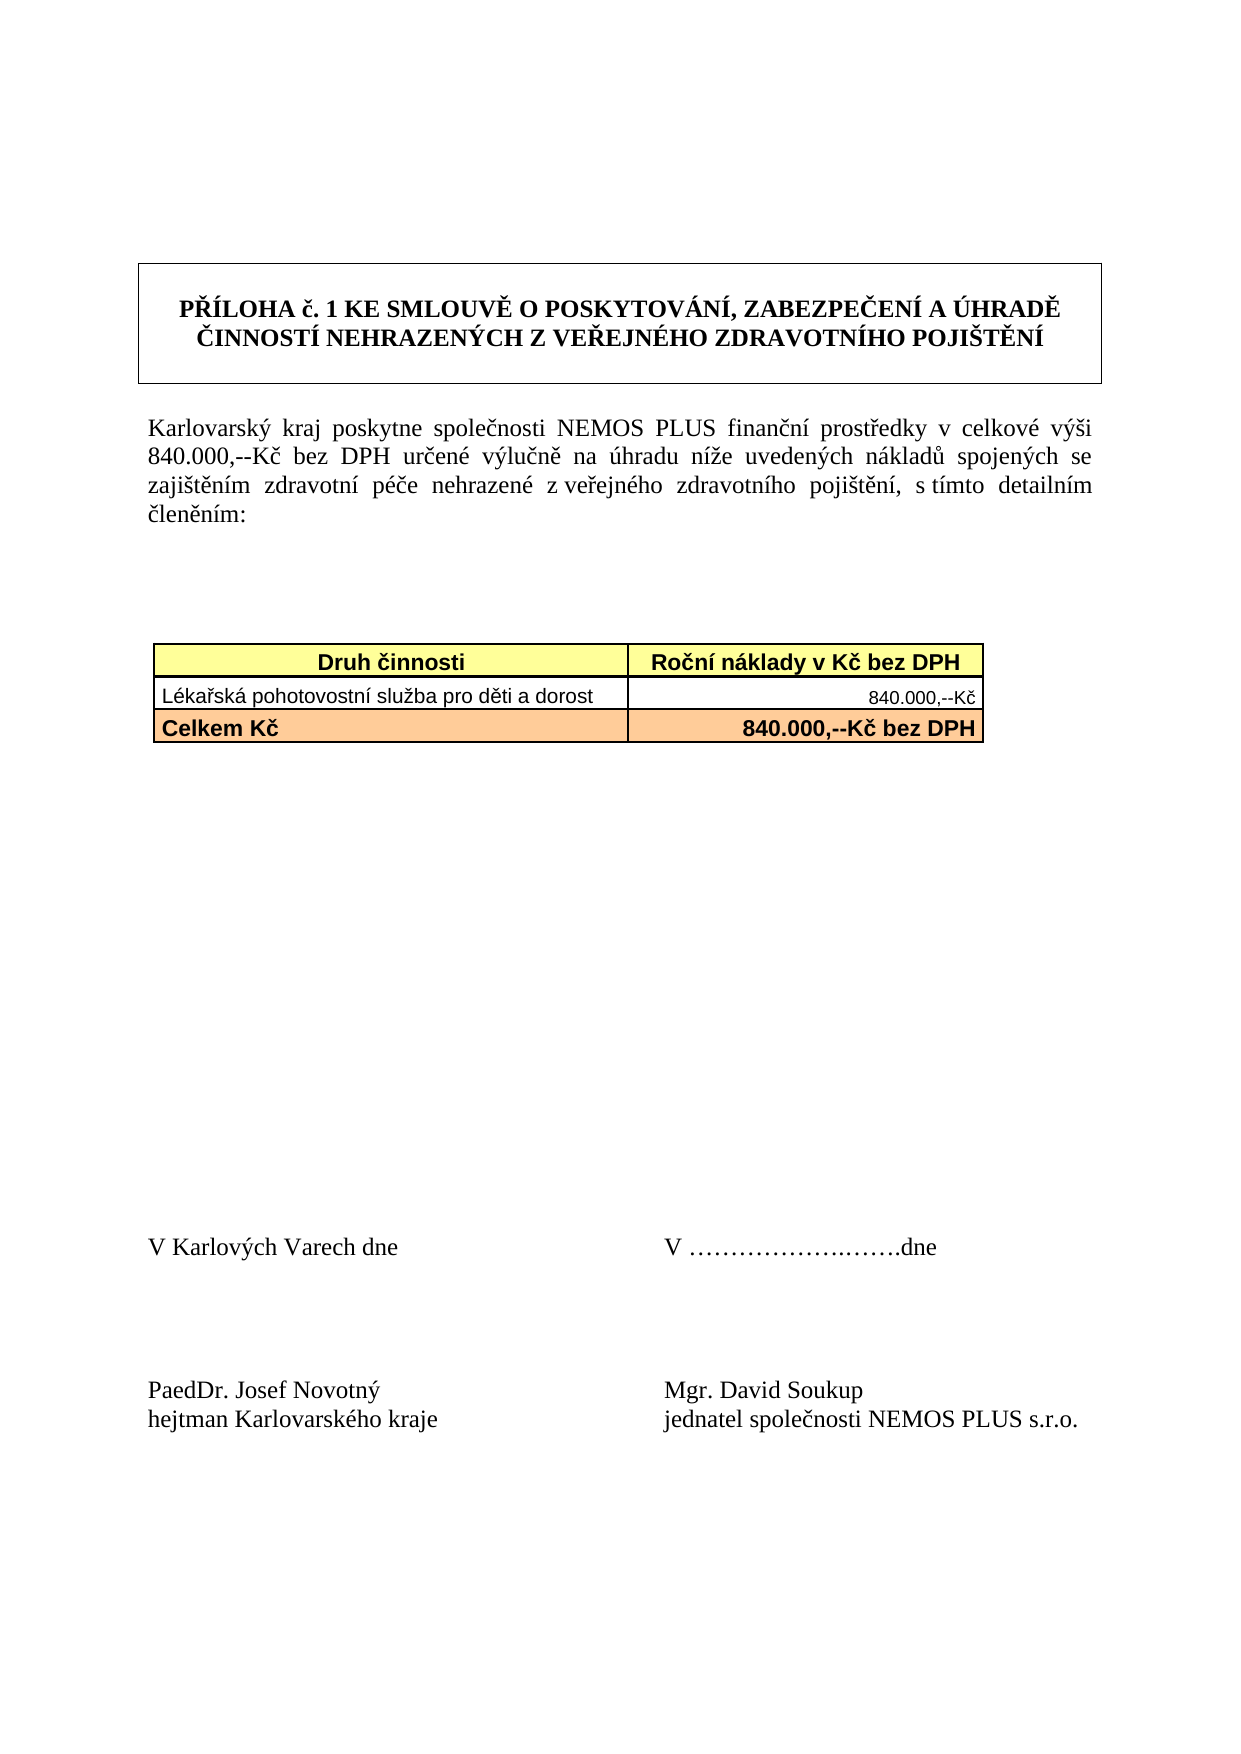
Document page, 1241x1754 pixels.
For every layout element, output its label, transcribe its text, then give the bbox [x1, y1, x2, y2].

text PŘÍLOHA č. 1 KE SMLOUVĚ O POSKYTOVÁNÍ, ZABEZPEČENÍ A ÚHRADĚ ČINNOSTÍ NEHRAZENÝCH Z VEŘEJNÉHO ZDRAVOTNÍHO POJIŠTĚNÍ [148, 294, 1093, 352]
table_header Roční náklady v Kč bez DPH [629, 645, 982, 675]
table_header Druh činnosti [155, 645, 627, 675]
table_cell Lékařská pohotovostní služba pro děti a dorost [155, 678, 627, 708]
text V Karlových Varech dne V ……………….…….dne [148, 1232, 1093, 1261]
table_cell Celkem Kč [155, 710, 627, 741]
text PaedDr. Josef Novotný Mgr. David Soukup [148, 1376, 1093, 1404]
text hejtman Karlovarského kraje jednatel společnosti NEMOS PLUS s.r.o. [148, 1404, 1093, 1462]
table_cell 840.000,--Kč bez DPH [629, 710, 982, 741]
table_cell 840.000,--Kč [629, 678, 982, 708]
text Karlovarský kraj poskytne společnosti NEMOS PLUS finanční prostředky v celkové výši 840.000,--Kč bez DPH určené výlučně na úhradu níže uvedených nákladů spojených se zajištěním zdravotní péče nehrazené z veřejného zdravotního pojištění, s tímto detailním členěním: [148, 413, 1093, 528]
